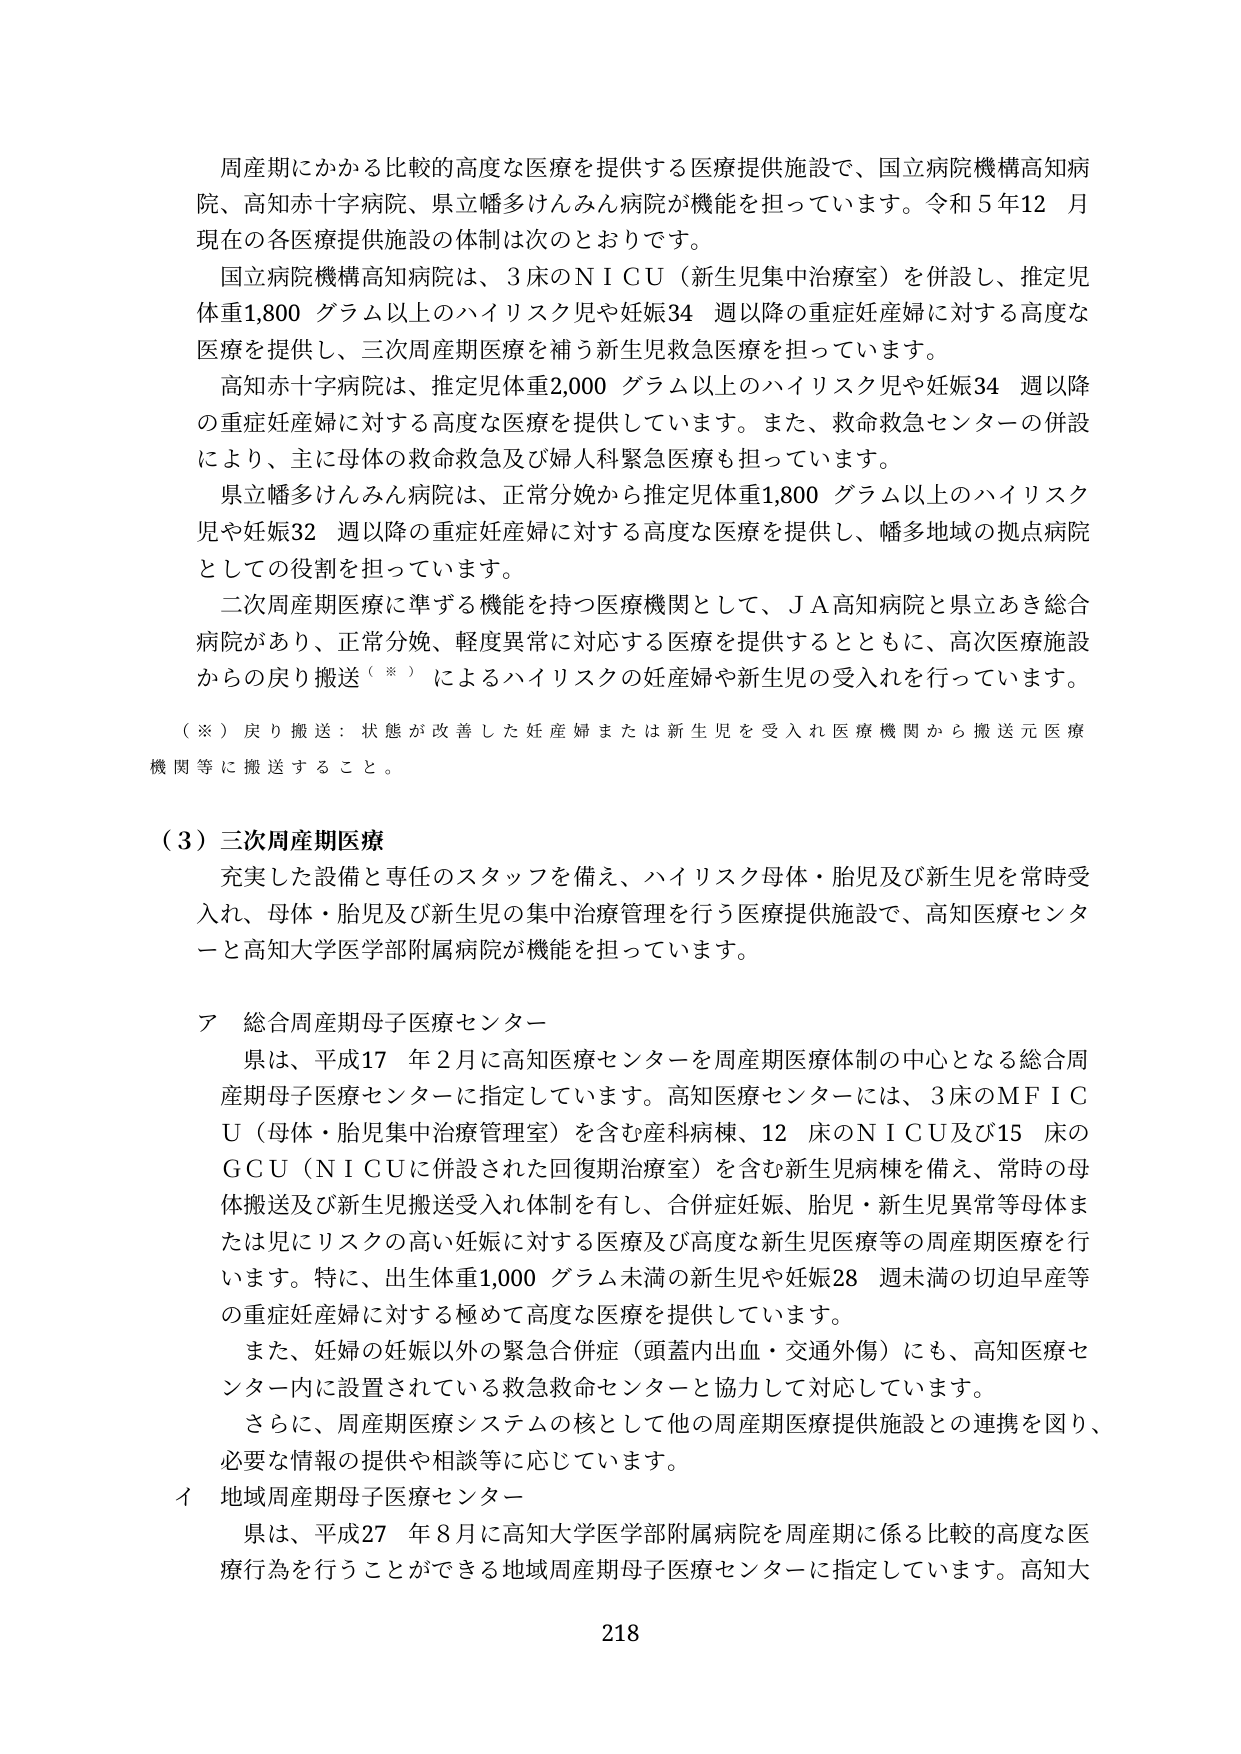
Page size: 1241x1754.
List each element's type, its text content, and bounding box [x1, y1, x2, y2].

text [197, 1514, 1091, 1587]
text 周産期にかかる比較的高度な医療を提供する医療提供施設で、国立病院機構高知病院、高知赤十字病院、県立幡多けんみん病院が機能を担っています。令和５年12月現在の各医療提供施設の体制は次のとおりです。 [173, 148, 1091, 257]
text 充実した設備と専任のスタッフを備え、ハイリスク母体・胎児及び新生児を常時受入れ、母体・胎児及び新生児の集中治療管理を行う医療提供施設で、高知医療センターと高知大学医学部附属病院が機能を担っています。 [173, 858, 1091, 967]
text 二次周産期医療に準ずる機能を持つ医療機関として、ＪＡ高知病院と県立あき総合病院があり、正常分娩、軽度異常に対応する医療を提供するとともに、高次医療施設からの戻り搬送（※）によるハイリスクの妊産婦や新生児の受入れを行っています。 [173, 585, 1091, 695]
text 県立幡多けんみん病院は、正常分娩から推定児体重1,800グラム以上のハイリスク児や妊娠32週以降の重症妊産婦に対する高度な医療を提供し、幡多地域の拠点病院としての役割を担っています。 [173, 476, 1091, 585]
text 国立病院機構高知病院は、３床のＮＩＣＵ（新生児集中治療室）を併設し、推定児体重1,800グラム以上のハイリスク児や妊娠34週以降の重症妊産婦に対する高度な医療を提供し、三次周産期医療を補う新生児救急医療を担っています。 [173, 257, 1091, 367]
text また、妊婦の妊娠以外の緊急合併症（頭蓋内出血・交通外傷）にも、高知医療センター内に設置されている救急救命センターと協力して対応しています。 [197, 1332, 1091, 1404]
text （３）三次周産期医療 [149, 821, 1091, 858]
text ア 総合周産期母子医療センター [149, 1003, 1091, 1040]
text イ 地域周産期母子医療センター [149, 1477, 1091, 1514]
text （※）戻り搬送：状態が改善した妊産婦または新生児を受入れ医療機関から搬送元医療機関等に搬送すること。 [149, 712, 1091, 785]
text さらに、周産期医療システムの核として他の周産期医療提供施設との連携を図り、必要な情報の提供や相談等に応じています。 [196, 1404, 1091, 1477]
text 県は、平成17年２月に高知医療センターを周産期医療体制の中心となる総合周産期母子医療センターに指定しています。高知医療センターには、３床のＭＦＩＣＵ（母体・胎児集中治療管理室）を含む産科病棟、12床のＮＩＣＵ及び15床のＧＣＵ（ＮＩＣＵに併設された回復期治療室）を含む新生児病棟を備え、常時の母体搬送及び新生児搬送受入れ体制を有し、合併症妊娠、胎児・新生児異常等母体または児にリスクの高い妊娠に対する医療及び高度な新生児医療等の周産期医療を行います。特に、出生体重1,000グラム未満の新生児や妊娠28週未満の切迫早産等の重症妊産婦に対する極めて高度な医療を提供しています。 [197, 1040, 1091, 1332]
text 高知赤十字病院は、推定児体重2,000グラム以上のハイリスク児や妊娠34週以降の重症妊産婦に対する高度な医療を提供しています。また、救命救急センターの併設により、主に母体の救命救急及び婦人科緊急医療も担っています。 [173, 367, 1091, 476]
